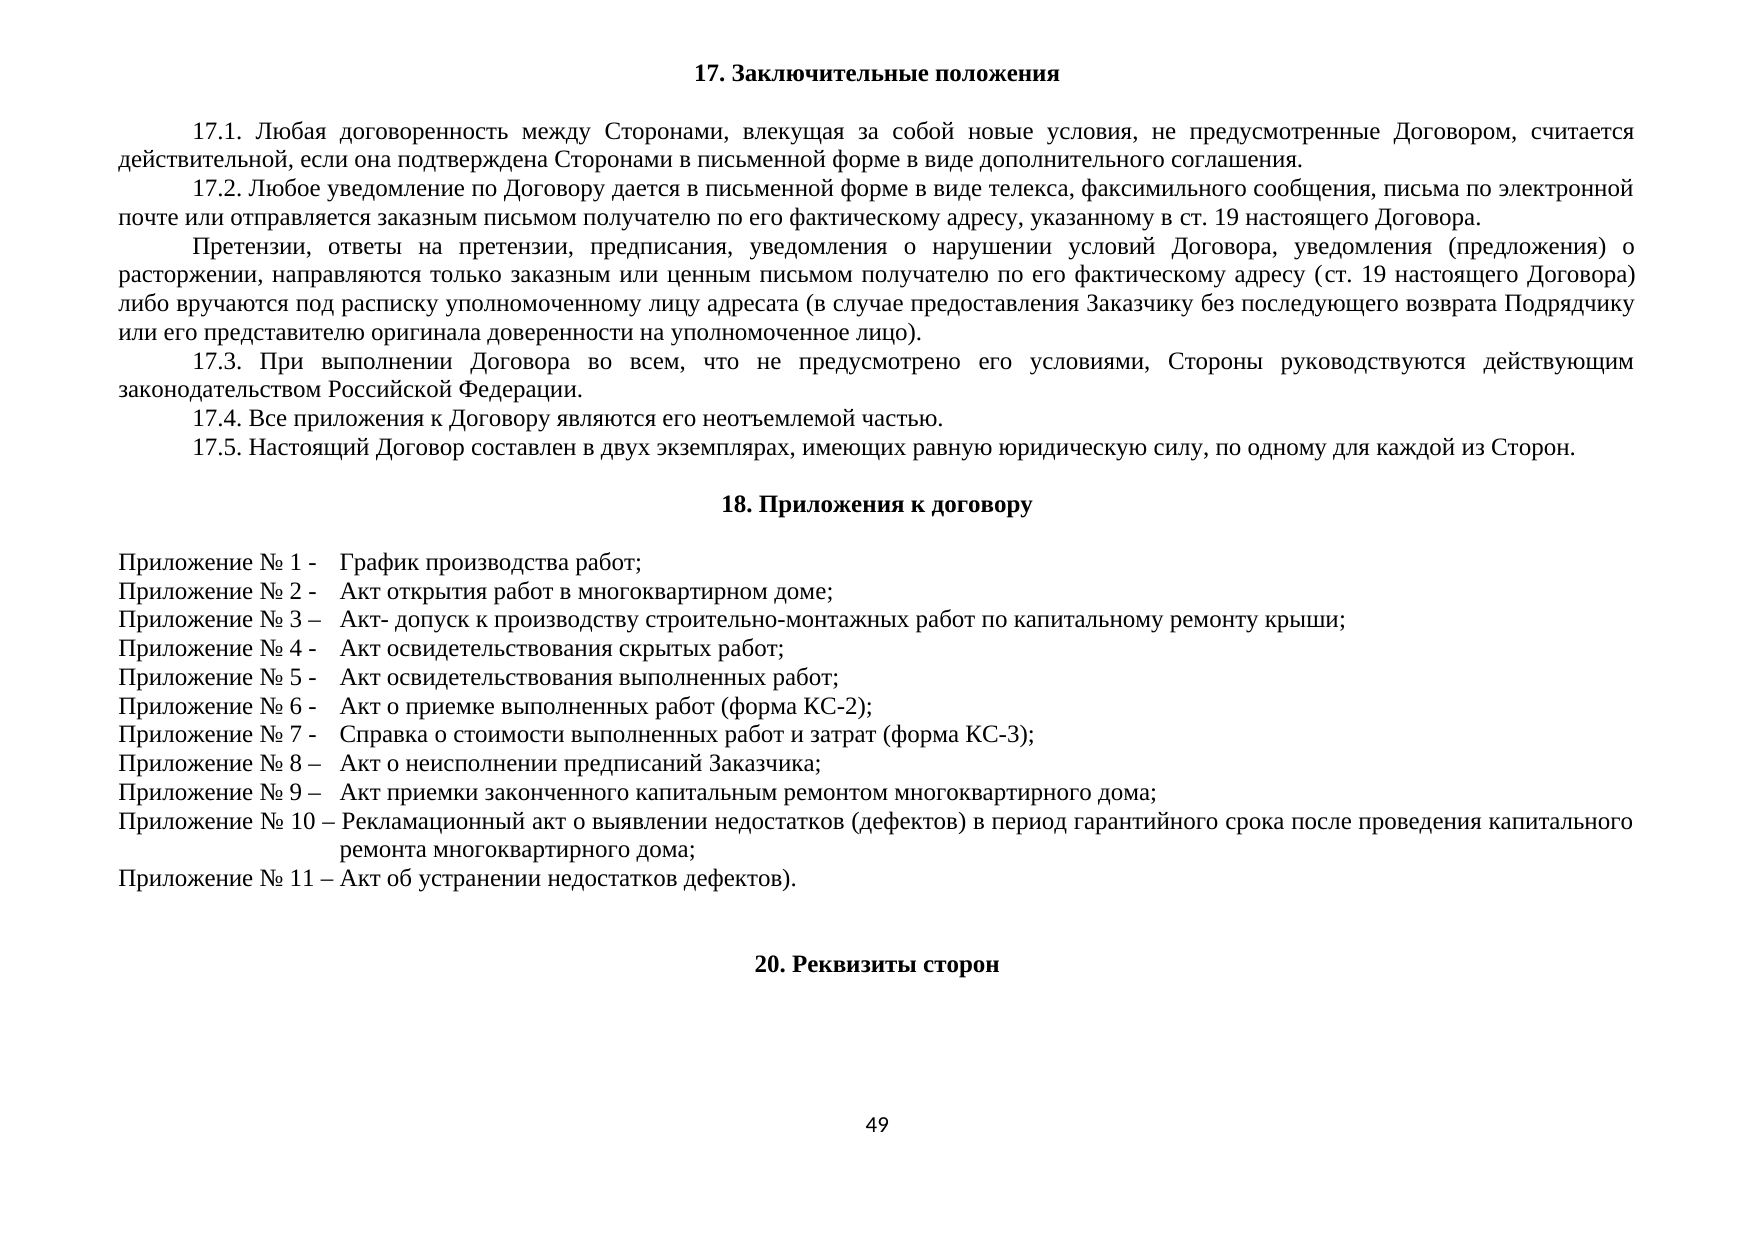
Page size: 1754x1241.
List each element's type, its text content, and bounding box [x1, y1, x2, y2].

text Приложение № 3 – Акт- допуск к производству строительно-монтажных работ по капитальному ремонту крыши; [118, 604, 1636, 633]
text 18. Приложения к договору [118, 489, 1636, 518]
text Претензии, ответы на претензии, предписания, уведомления о нарушении условий Договора, уведомления (предложения) о расторжении, направляются только заказным или ценным письмом получателю по его фактическому адресу (ст. 19 настоящего Договора) либо вручаются под расписку уполномоченному лицу адресата (в случае предоставления Заказчику без последующего возврата Подрядчику или его представителю оригинала доверенности на уполномоченное лицо). [118, 231, 1636, 346]
text 17.2. Любое уведомление по Договору дается в письменной форме в виде телекса, факсимильного сообщения, письма по электронной почте или отправляется заказным письмом получателю по его фактическому адресу, указанному в ст. 19 настоящего Договора. [118, 173, 1636, 231]
text 17.4. Все приложения к Договору являются его неотъемлемой частью. [118, 403, 1636, 432]
text Приложение № 9 – Акт приемки законченного капитальным ремонтом многоквартирного дома; [118, 777, 1636, 806]
text 20. Реквизиты сторон [118, 949, 1636, 978]
text Приложение № 7 - Справка о стоимости выполненных работ и затрат (форма КС-3); [118, 719, 1636, 748]
text Приложение № 6 - Акт о приемке выполненных работ (форма КС-2); [118, 691, 1636, 719]
text Приложение № 2 - Акт открытия работ в многоквартирном доме; [118, 576, 1636, 604]
text 17.5. Настоящий Договор составлен в двух экземплярах, имеющих равную юридическую силу, по одному для каждой из Сторон. [118, 432, 1636, 461]
text Приложение № 10 – Рекламационный акт о выявлении недостатков (дефектов) в период гарантийного срока после проведения капитального ремонта многоквартирного дома; [118, 806, 1636, 863]
text 17.1. Любая договоренность между Сторонами, влекущая за собой новые условия, не предусмотренные Договором, считается действительной, если она подтверждена Сторонами в письменной форме в виде дополнительного соглашения. [118, 116, 1636, 173]
text Приложение № 1 - График производства работ; [118, 547, 1636, 576]
text Приложение № 8 – Акт о неисполнении предписаний Заказчика; [118, 748, 1636, 777]
text 17. Заключительные положения [118, 58, 1636, 87]
text Приложение № 5 - Акт освидетельствования выполненных работ; [118, 662, 1636, 691]
text Приложение № 11 – Акт об устранении недостатков дефектов). [118, 863, 1636, 892]
text Приложение № 4 - Акт освидетельствования скрытых работ; [118, 633, 1636, 662]
text 17.3. При выполнении Договора во всем, что не предусмотрено его условиями, Стороны руководствуются действующим законодательством Российской Федерации. [118, 346, 1636, 403]
